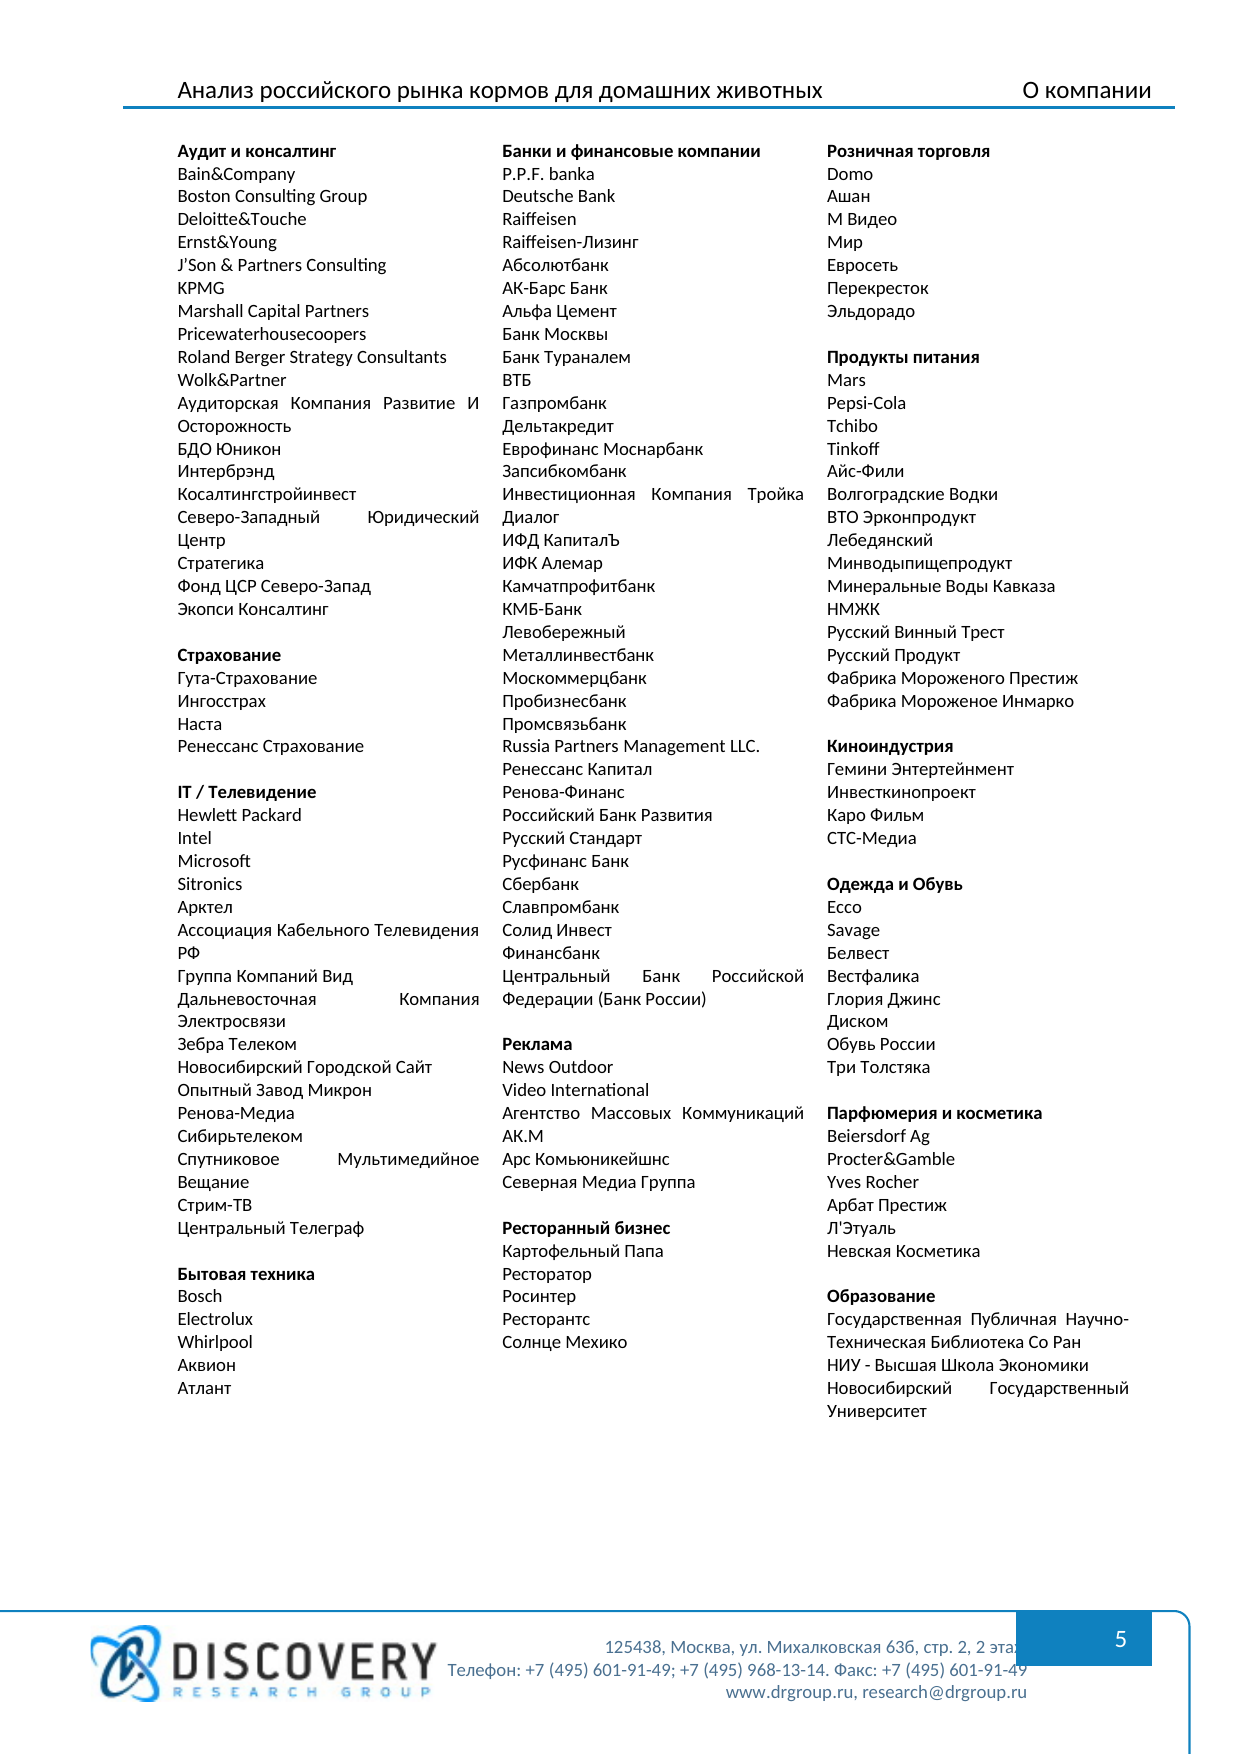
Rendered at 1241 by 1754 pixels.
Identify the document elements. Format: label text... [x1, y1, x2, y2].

table_cell Аудит и консалтинг Bain&Company Boston Consulting Group Deloitte&Touche Ernst&Young J’Son & Partners Consulting KPMG Marshall Capital Partners Pricewaterhousecoopers Roland Berger Strategy Consultants Wolk&Partner Аудиторская Компания Развитие И Осторожность БДО Юникон Интербрэнд Косалтингстройинвест Северо-Западный Юридический Центр Стратегика Фонд ЦСР Северо-Запад Экопси Консалтинг Страхование Гута-Страхование Ингосстрах Наста Ренессанс Страхование IT / Телевидение Hewlett Packard Intel Microsoft Sitronics Арктел Ассоциация Кабельного Телевидения РФ Группа Компаний Вид Дальневосточная Компания Электросвязи Зебра Телеком Новосибирский Городской Сайт Опытный Завод Микрон Ренова-Медиа Сибирьтелеком Спутниковое Мультимедийное Вещание Стрим-ТВ Центральный Телеграф Бытовая техника Bosch Electrolux Whirlpool Аквион Атлант [166, 139, 491, 1445]
table_cell Розничная торговля Domo Ашан М Видео Мир Евросеть Перекресток Эльдорадо Продукты питания Mars Pepsi-Cola Tchibo Tinkoff Айс-Фили Волгоградские Водки ВТО Эрконпродукт Лебедянский Минводыпищепродукт Минеральные Воды Кавказа НМЖК Русский Винный Трест Русский Продукт Фабрика Мороженого Престиж Фабрика Мороженое Инмарко Киноиндустрия Гемини Энтертейнмент Инвесткинопроект Каро Фильм СТС-Медиа Одежда и Обувь Ecco Savage Белвест Вестфалика Глория Джинс Диском Обувь России Три Толстяка Парфюмерия и косметика Beiersdorf Ag Procter&Gamble Yves Rocher Арбат Престиж Л'Этуаль Невская Косметика Образование Государственная Публичная Научно-Техническая Библиотека Со Ран НИУ - Высшая Школа Экономики Новосибирский Государственный Университет [816, 139, 1140, 1445]
table_cell Банки и финансовые компании P.P.F. banka Deutsche Bank Raiffeisen Raiffeisen-Лизинг Абсолютбанк АК-Барс Банк Альфа Цемент Банк Москвы Банк Тураналем ВТБ Газпромбанк Дельтакредит Еврофинанс Моснарбанк Запсибкомбанк Инвестиционная Компания Тройка Диалог ИФД КапиталЪ ИФК Алемар Камчатпрофитбанк КМБ-Банк Левобережный Металлинвестбанк Москоммерцбанк Пробизнесбанк Промсвязьбанк Russia Partners Management LLC. Ренессанс Капитал Ренова-Финанс Российский Банк Развития Русский Стандарт Русфинанс Банк Сбербанк Славпромбанк Солид Инвест Финансбанк Центральный Банк Российской Федерации (Банк России) Реклама News Outdoor Video International Агентство Массовых Коммуникаций АК.М Арс Комьюникейшнс Северная Медиа Группа Ресторанный бизнес Картофельный Папа Ресторатор Росинтер Ресторантс Солнце Мехико [491, 139, 816, 1445]
picture [90, 1625, 438, 1702]
